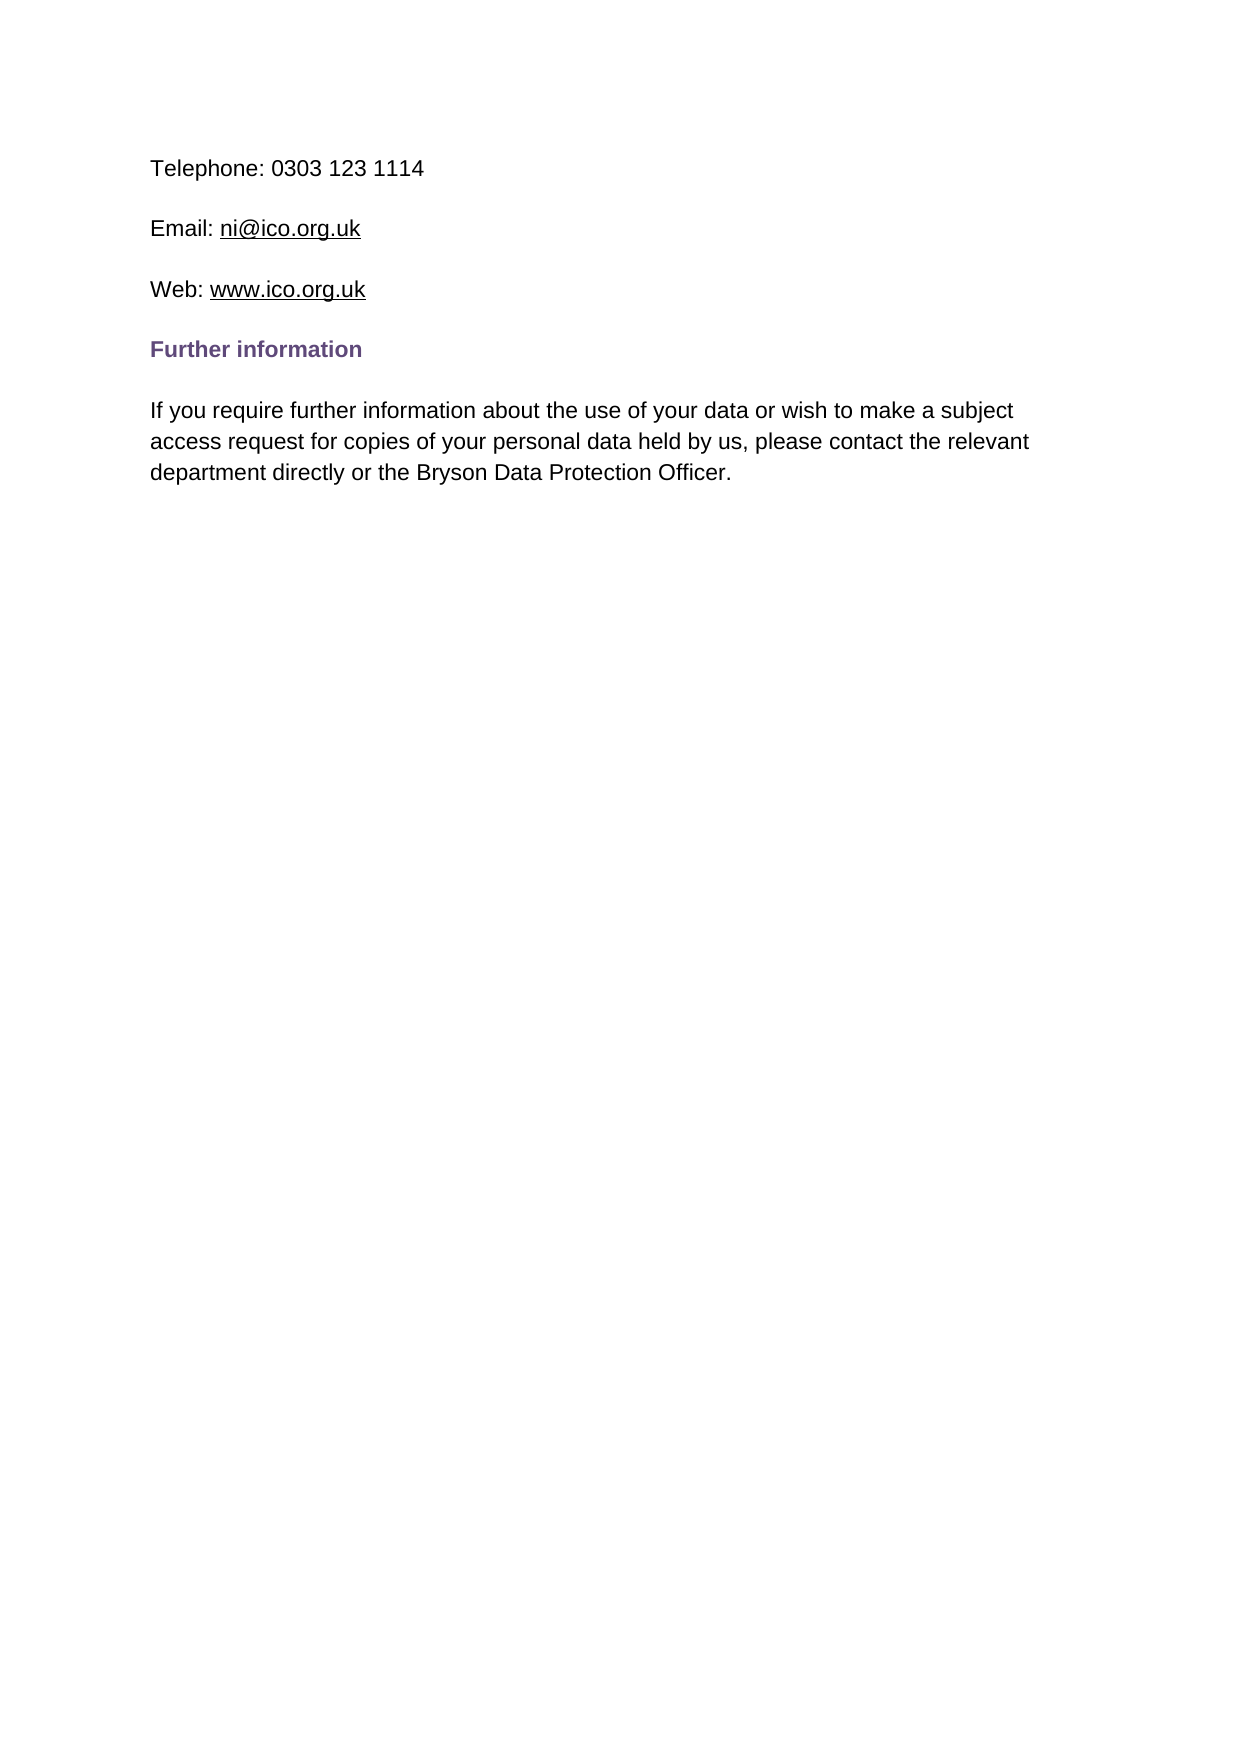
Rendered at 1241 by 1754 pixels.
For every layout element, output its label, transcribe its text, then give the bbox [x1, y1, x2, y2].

text If you require further information about the use of your data or wish to make a subject access request for copies of your personal data held by us, please contact the relevant department directly or the Bryson Data Protection Officer. [150, 392, 1090, 485]
text Web: www.ico.org.uk [150, 271, 1090, 302]
text Further information [150, 331, 1090, 362]
text Telephone: 0303 123 1114 [150, 150, 1090, 181]
text Email: ni@ico.org.uk [150, 210, 1090, 242]
